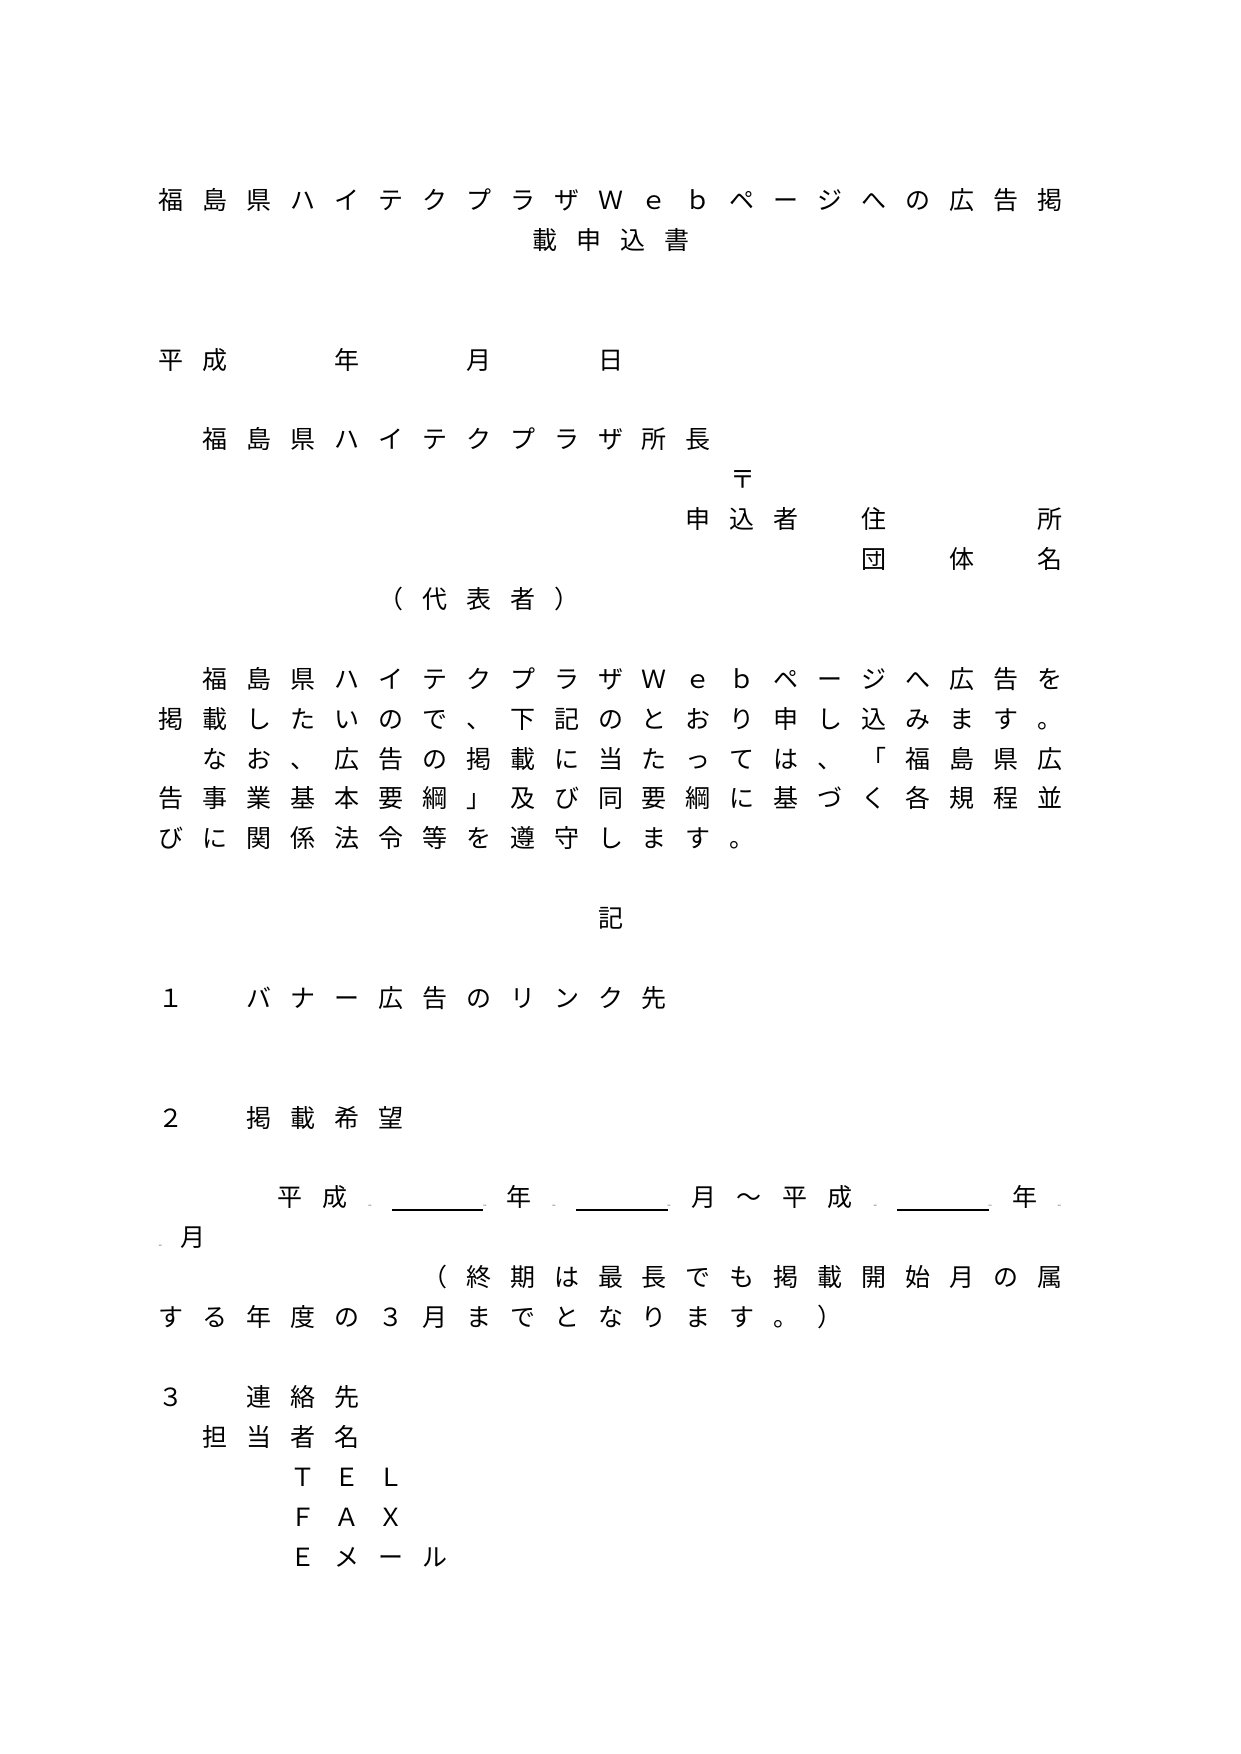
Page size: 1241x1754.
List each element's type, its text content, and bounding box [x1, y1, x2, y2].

text ＴＥＬ [158, 1455, 1082, 1495]
text （代表者） [158, 578, 1082, 618]
text Ｅメール [158, 1535, 1082, 1575]
text 担当者名 [158, 1416, 1082, 1455]
text ２ 掲載希望 [158, 1096, 1082, 1136]
text 〒 [711, 458, 1082, 498]
text 福島県ハイテクプラザ所長 [158, 418, 1082, 458]
text 平成 年 月 日 [158, 298, 1082, 378]
text なお、広告の掲載に当たっては、「福島県広告事業基本要綱」及び同要綱に基づく各規程並びに関係法令等を遵守します。 [158, 737, 1082, 857]
text （終期は最長でも掲載開始月の属する年度の３月までとなります。） [158, 1256, 1082, 1336]
text 団 体 名 [158, 538, 1082, 578]
text 福島県ハイテクプラザＷｅｂページへの広告掲載申込書 [158, 179, 1082, 258]
text 福島県ハイテクプラザＷｅｂページへ広告を掲載したいので、下記のとおり申し込みます。 [158, 657, 1082, 737]
text 申込者 住 所 [158, 498, 1082, 538]
text １ バナー広告のリンク先 [158, 977, 1082, 1017]
text ＦＡＸ [158, 1495, 1082, 1535]
text 平成UU UU年UU UU月～平成UU UU年UU UU月 [158, 1176, 1082, 1256]
text ３ 連絡先 [158, 1376, 1082, 1416]
text 記 [158, 897, 1082, 937]
